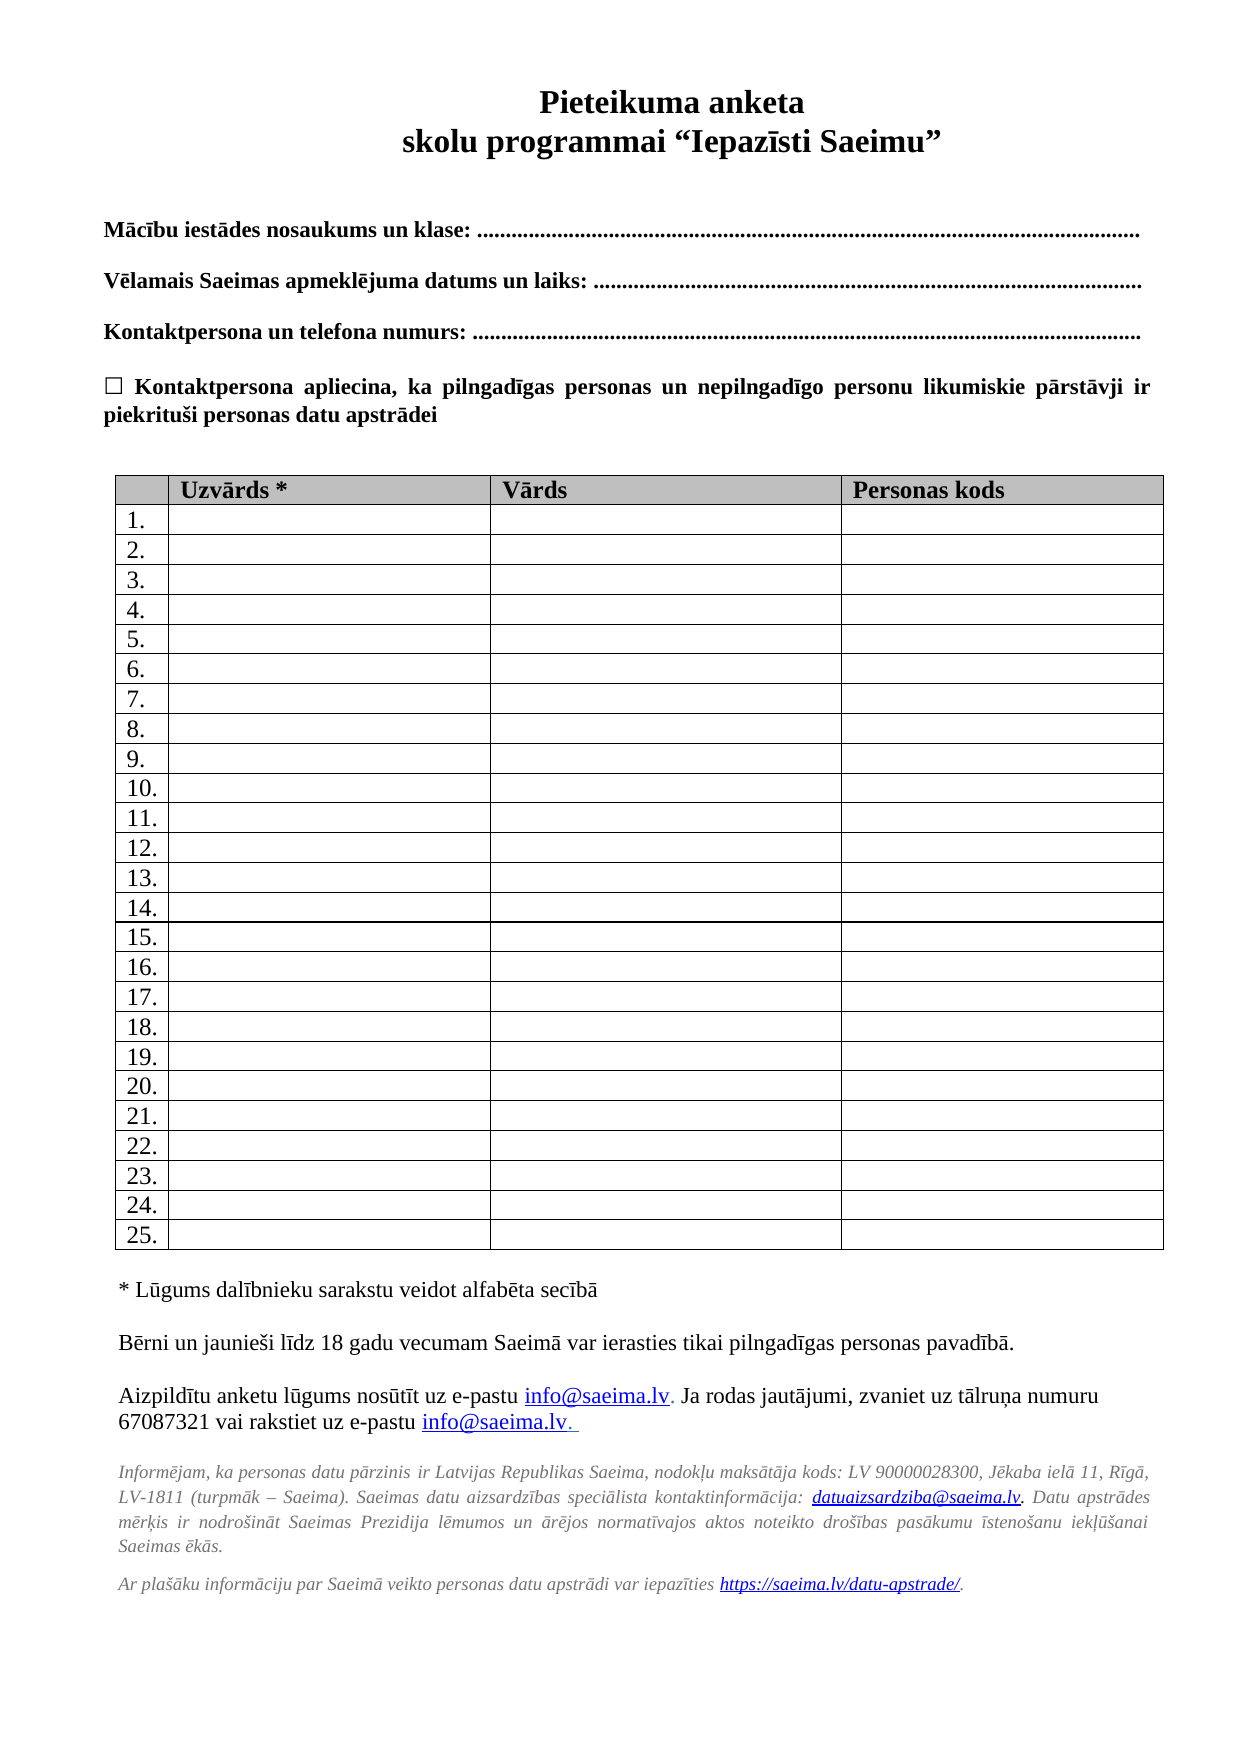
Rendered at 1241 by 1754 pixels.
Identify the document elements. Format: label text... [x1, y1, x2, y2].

table_cell [842, 654, 1163, 683]
table_cell [169, 714, 490, 743]
table_cell 8. [116, 714, 168, 743]
table_cell [491, 744, 841, 772]
table_cell [842, 744, 1163, 772]
table_cell [491, 1042, 841, 1070]
table_cell [491, 1191, 841, 1219]
table_cell [491, 803, 841, 832]
table_cell [169, 654, 490, 683]
table_cell [491, 595, 841, 623]
table_cell [842, 565, 1163, 594]
table_cell [169, 803, 490, 832]
table_cell 7. [116, 684, 168, 713]
table_cell [842, 982, 1163, 1011]
text Informējam, ka personas datu pārzinis ir Latvijas Republikas Saeima, nodokļu maksātāja kods: LV 90000028300, Jēkaba ielā 11, Rīgā, LV-1811 (turpmāk – Saeima). Saeimas datu aizsardzības speciālista kontaktinformācija: datuaizsardziba@saeima.lv. Datu apstrādes mērķis ir nodrošināt Saeimas Prezidija lēmumos un ārējos normatīvajos aktos noteikto drošības pasākumu īstenošanu iekļūšanai Saeimas ēkās. [118, 1461, 1152, 1557]
table_cell [491, 982, 841, 1011]
text Aizpildītu anketu lūgums nosūtīt uz e-pastu info@saeima.lv. Ja rodas jautājumi, zvaniet uz tālruņa numuru 67087321 vai rakstiet uz e-pastu info@saeima.lv. [118, 1382, 1152, 1434]
text Ar plašāku informāciju par Saeimā veikto personas datu apstrādi var iepazīties https://saeima.lv/datu-apstrade/. [118, 1573, 1152, 1594]
text Pieteikuma anketa [118, 83, 1226, 121]
table_cell 9. [116, 744, 168, 772]
table_cell 5. [116, 625, 168, 653]
table_cell [169, 1042, 490, 1070]
table_cell [169, 1131, 490, 1160]
table_cell [169, 625, 490, 653]
table_cell [169, 565, 490, 594]
table_cell [169, 952, 490, 981]
table_cell [491, 893, 841, 921]
table_cell [842, 505, 1163, 534]
text Kontaktpersona apliecina, ka pilngadīgas personas un nepilngadīgo personu likumiskie pārstāvji ir piekrituši personas datu apstrādei [103, 370, 1152, 427]
table_cell [842, 684, 1163, 713]
table_cell [491, 505, 841, 534]
table_cell [491, 1101, 841, 1130]
table_header Personas kods [842, 476, 1163, 504]
table_cell 20. [116, 1071, 168, 1100]
table_cell 16. [116, 952, 168, 981]
table_cell [842, 774, 1163, 802]
table_cell [169, 863, 490, 892]
table_cell [491, 1012, 841, 1041]
table_cell [842, 714, 1163, 743]
table_cell 21. [116, 1101, 168, 1130]
table_cell [491, 1220, 841, 1249]
table_cell 13. [116, 863, 168, 892]
table_cell [169, 774, 490, 802]
table_cell [169, 1101, 490, 1130]
table_cell [491, 625, 841, 653]
table_cell [491, 863, 841, 892]
table_cell [491, 952, 841, 981]
table_cell [842, 833, 1163, 862]
table_cell [842, 625, 1163, 653]
table_cell [842, 893, 1163, 921]
table_cell [169, 1161, 490, 1189]
table_cell 17. [116, 982, 168, 1011]
table_cell [842, 1220, 1163, 1249]
table_cell [169, 923, 490, 951]
table_cell [842, 595, 1163, 623]
table_cell 18. [116, 1012, 168, 1041]
table_cell [169, 1012, 490, 1041]
table_cell [491, 1161, 841, 1189]
table_cell [169, 684, 490, 713]
table_cell 14. [116, 893, 168, 921]
text Bērni un jaunieši līdz 18 gadu vecumam Saeimā var ierasties tikai pilngadīgas personas pavadībā. [118, 1329, 1152, 1356]
table_cell [491, 654, 841, 683]
table_cell [169, 1220, 490, 1249]
table_cell [491, 1071, 841, 1100]
table_cell 11. [116, 803, 168, 832]
table_cell [842, 803, 1163, 832]
table_cell [169, 505, 490, 534]
text skolu programmai “Iepazīsti Saeimu” [118, 121, 1226, 159]
table_cell 12. [116, 833, 168, 862]
table_cell 10. [116, 774, 168, 802]
table_cell [491, 684, 841, 713]
table_cell [842, 863, 1163, 892]
table_cell [169, 595, 490, 623]
text * Lūgums dalībnieku sarakstu veidot alfabēta secībā [118, 1276, 1232, 1303]
text Vēlamais Saeimas apmeklējuma datums un laiks: ................................................................................................ [103, 267, 1226, 293]
table_cell 6. [116, 654, 168, 683]
table_cell [491, 714, 841, 743]
text Kontaktpersona un telefona numurs: ..................................................................................................................... [103, 318, 1226, 345]
table_cell [842, 535, 1163, 564]
table_cell 4. [116, 595, 168, 623]
table_cell 22. [116, 1131, 168, 1160]
table_cell [491, 535, 841, 564]
table_cell 24. [116, 1191, 168, 1219]
table_cell [169, 744, 490, 772]
table_cell [842, 923, 1163, 951]
table_cell [169, 893, 490, 921]
table_cell 2. [116, 535, 168, 564]
table_cell [169, 833, 490, 862]
table_cell [491, 833, 841, 862]
table_cell [169, 1191, 490, 1219]
table_header Uzvārds * [169, 476, 490, 504]
table_cell 19. [116, 1042, 168, 1070]
table_cell 25. [116, 1220, 168, 1249]
table_cell 23. [116, 1161, 168, 1189]
table_cell [842, 1012, 1163, 1041]
table_cell [842, 1131, 1163, 1160]
table_header [116, 476, 168, 504]
text Mācību iestādes nosaukums un klase: .................................................................................................................... [103, 216, 1226, 242]
table_cell [491, 774, 841, 802]
table_cell [842, 952, 1163, 981]
table_cell [842, 1161, 1163, 1189]
table_cell [842, 1101, 1163, 1130]
table_cell 1. [116, 505, 168, 534]
table_cell [842, 1071, 1163, 1100]
table_cell 15. [116, 923, 168, 951]
table_cell [842, 1042, 1163, 1070]
table_header Vārds [491, 476, 841, 504]
table_cell [842, 1191, 1163, 1219]
table_cell [169, 535, 490, 564]
table_cell [169, 1071, 490, 1100]
table_cell [169, 982, 490, 1011]
table_cell 3. [116, 565, 168, 594]
table_cell [491, 1131, 841, 1160]
table_cell [491, 565, 841, 594]
table_cell [491, 923, 841, 951]
